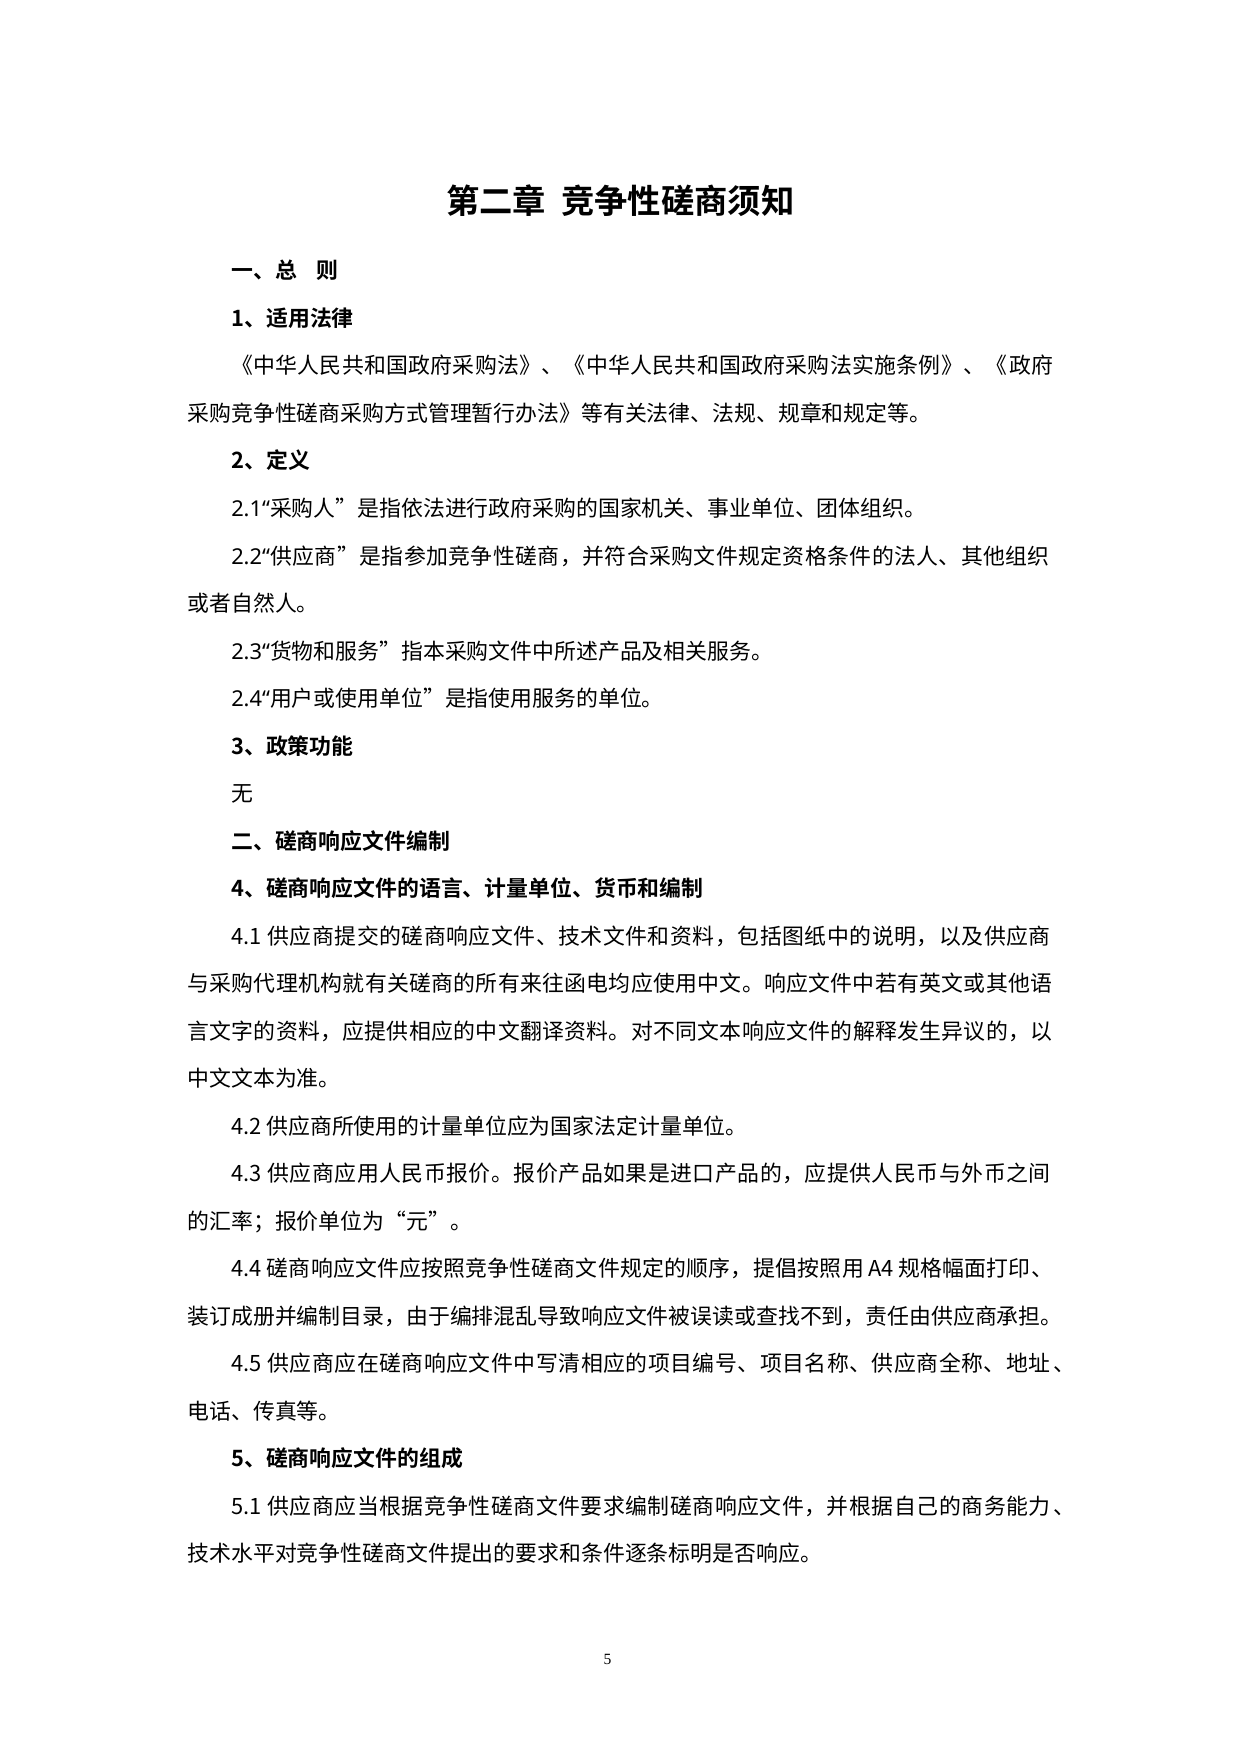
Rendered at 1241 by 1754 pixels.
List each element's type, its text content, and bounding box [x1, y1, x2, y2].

text 《中华人民共和国政府采购法》、《中华人民共和国政府采购法实施条例》、《政府采购竞争性磋商采购方式管理暂行办法》等有关法律、法规、规章和规定等。 [187, 348, 1053, 428]
text 2.2“供应商”是指参加竞争性磋商，并符合采购文件规定资格条件的法人、其他组织或者自然人。 [187, 539, 1053, 618]
text 2.4“用户或使用单位”是指使用服务的单位。 [187, 681, 1053, 713]
text 4.5 供应商应在磋商响应文件中写清相应的项目编号、项目名称、供应商全称、地址、电话、传真等。 [187, 1346, 1053, 1426]
text 2.3“货物和服务”指本采购文件中所述产品及相关服务。 [187, 634, 1053, 666]
text 2.1“采购人”是指依法进行政府采购的国家机关、事业单位、团体组织。 [187, 491, 1053, 523]
text 一、总 则 [187, 253, 1053, 285]
text 4.1 供应商提交的磋商响应文件、技术文件和资料，包括图纸中的说明，以及供应商与采购代理机构就有关磋商的所有来往函电均应使用中文。响应文件中若有英文或其他语言文字的资料，应提供相应的中文翻译资料。对不同文本响应文件的解释发生异议的，以中文文本为准。 [187, 919, 1053, 1093]
text 二、磋商响应文件编制 [187, 824, 1053, 856]
title 第二章 竞争性磋商须知 [187, 175, 1053, 223]
text 4、磋商响应文件的语言、计量单位、货币和编制 [187, 871, 1053, 903]
text 1、适用法律 [187, 301, 1053, 333]
text 4.3 供应商应用人民币报价。报价产品如果是进口产品的，应提供人民币与外币之间的汇率；报价单位为“元”。 [187, 1156, 1053, 1236]
text 3、政策功能 [187, 729, 1053, 761]
text 4.4 磋商响应文件应按照竞争性磋商文件规定的顺序，提倡按照用A4规格幅面打印、装订成册并编制目录，由于编排混乱导致响应文件被误读或查找不到，责任由供应商承担。 [187, 1251, 1053, 1331]
text 4.2 供应商所使用的计量单位应为国家法定计量单位。 [187, 1109, 1053, 1141]
text 无 [187, 776, 1053, 808]
text 5、磋商响应文件的组成 [187, 1441, 1053, 1473]
text 5.1 供应商应当根据竞争性磋商文件要求编制磋商响应文件，并根据自己的商务能力、技术水平对竞争性磋商文件提出的要求和条件逐条标明是否响应。 [187, 1489, 1053, 1568]
text 2、定义 [187, 443, 1053, 475]
